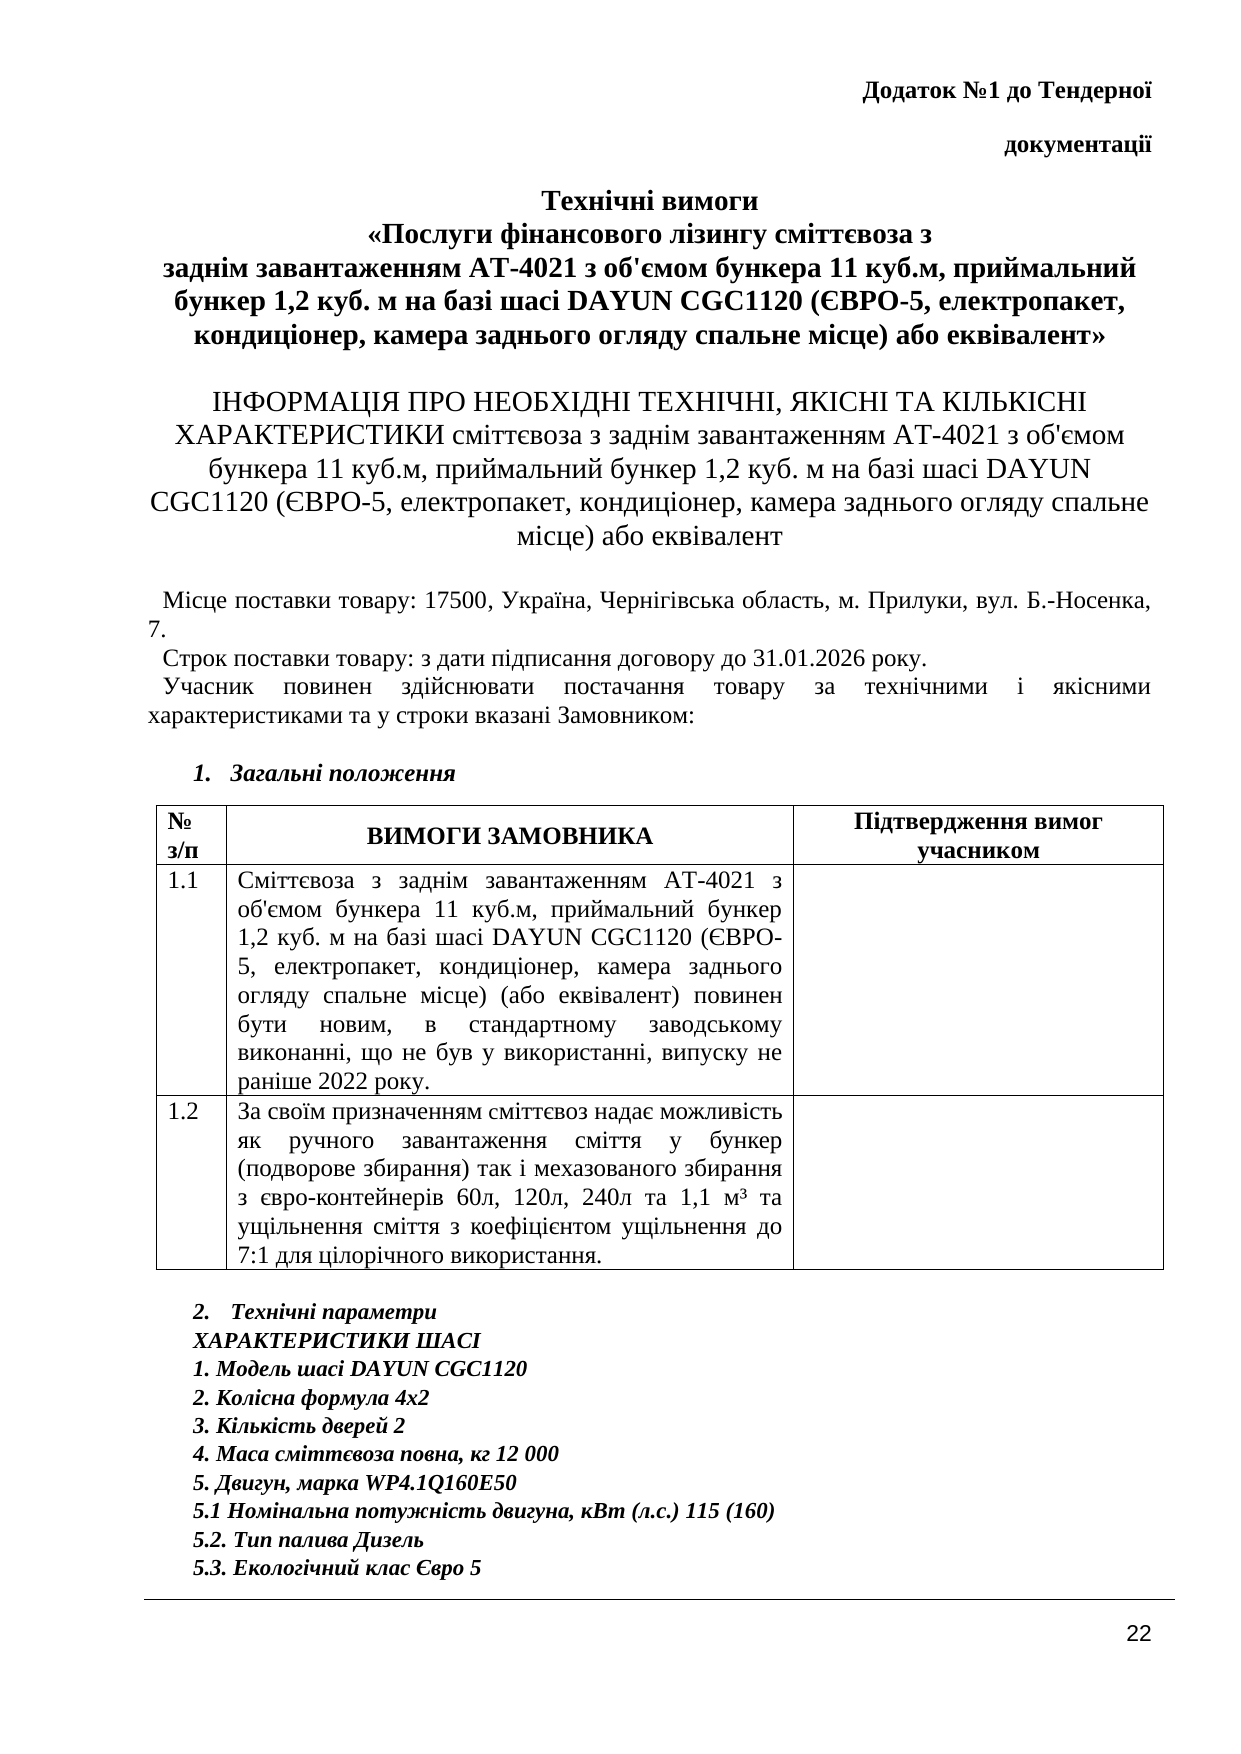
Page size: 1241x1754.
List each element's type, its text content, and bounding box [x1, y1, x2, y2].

text «Послуги фінансового лізингу сміттєвоза з [148, 216, 1152, 250]
text Учасник повинен здійснювати постачання товару за технічними і якісними характеристиками та у строки вказані Замовником: [148, 671, 1152, 729]
text ІНФОРМАЦІЯ ПРО НЕОБХІДНІ ТЕХНІЧНІ, ЯКІСНІ ТА КІЛЬКІСНІ ХАРАКТЕРИСТИКИ сміттєвоза з заднім завантаженням АТ-4021 з об'ємом бункера 11 куб.м, приймальний бункер 1,2 куб. м на базі шасі DAYUN CGC1120 (ЄВРО-5, електропакет, кондиціонер, камера заднього огляду спальне місце) або еквівалент [148, 384, 1152, 552]
text Місце поставки товару: 17500, Україна, Чернігівська область, м. Прилуки, вул. Б.-Носенка, 7. [148, 585, 1152, 643]
text Технічні вимоги [148, 183, 1152, 216]
text Строк поставки товару: з дати підписання договору до 31.01.2026 року. [148, 643, 1152, 671]
text документації [148, 129, 1152, 157]
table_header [144, 758, 1175, 1599]
text заднім завантаженням АТ-4021 з об'ємом бункера 11 куб.м, приймальний бункер 1,2 куб. м на базі шасі DAYUN CGC1120 (ЄВРО-5, електропакет, кондиціонер, камера заднього огляду спальне місце) або еквівалент» [148, 250, 1152, 350]
text Додаток №1 до Тендерної [148, 75, 1152, 104]
